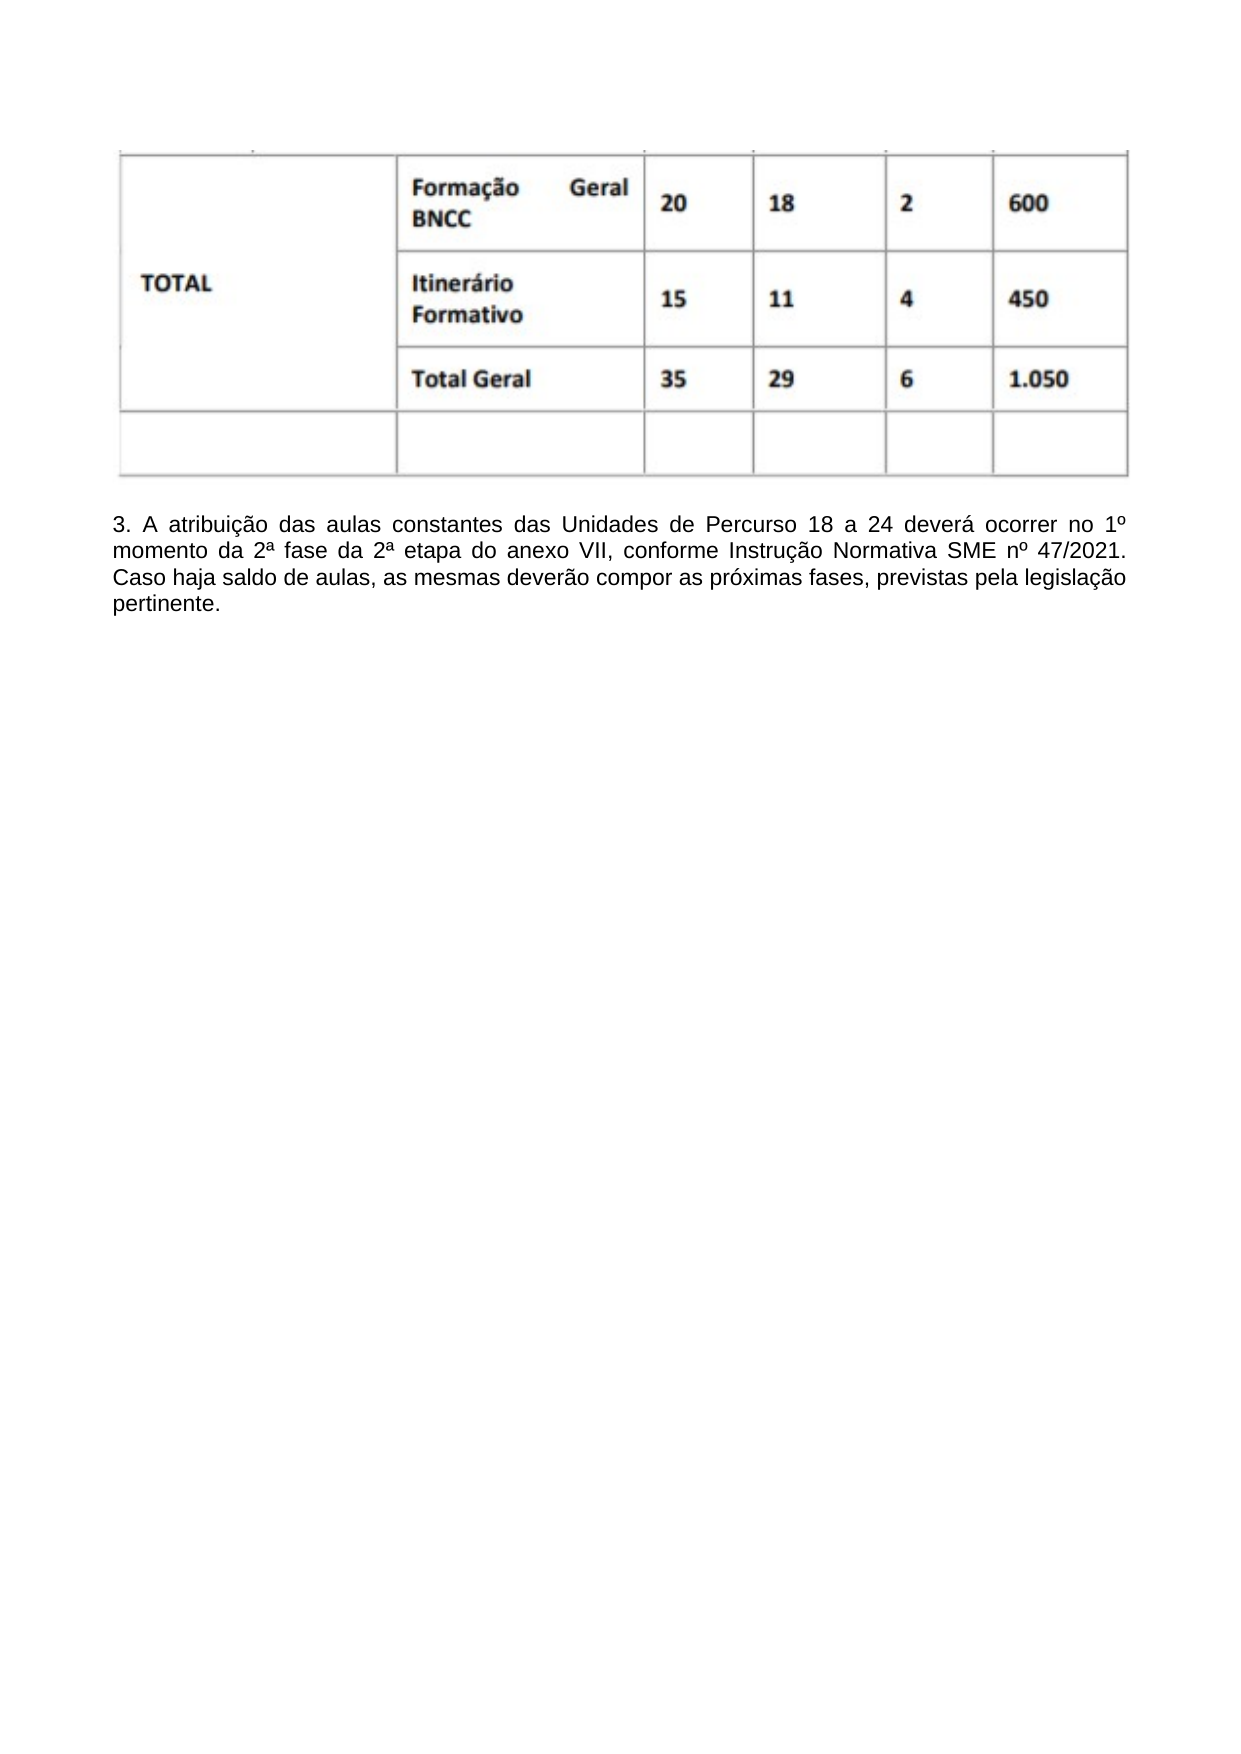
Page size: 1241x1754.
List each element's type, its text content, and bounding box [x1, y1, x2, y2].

picture [112, 150, 1130, 485]
text 3. A atribuição das aulas constantes das Unidades de Percurso 18 a 24 deverá ocorrer no 1º momento da 2ª fase da 2ª etapa do anexo VII, conforme Instrução Normativa SME nº 47/2021. Caso haja saldo de aulas, as mesmas deverão compor as próximas fases, previstas pela legislação pertinente. [112, 511, 1128, 616]
